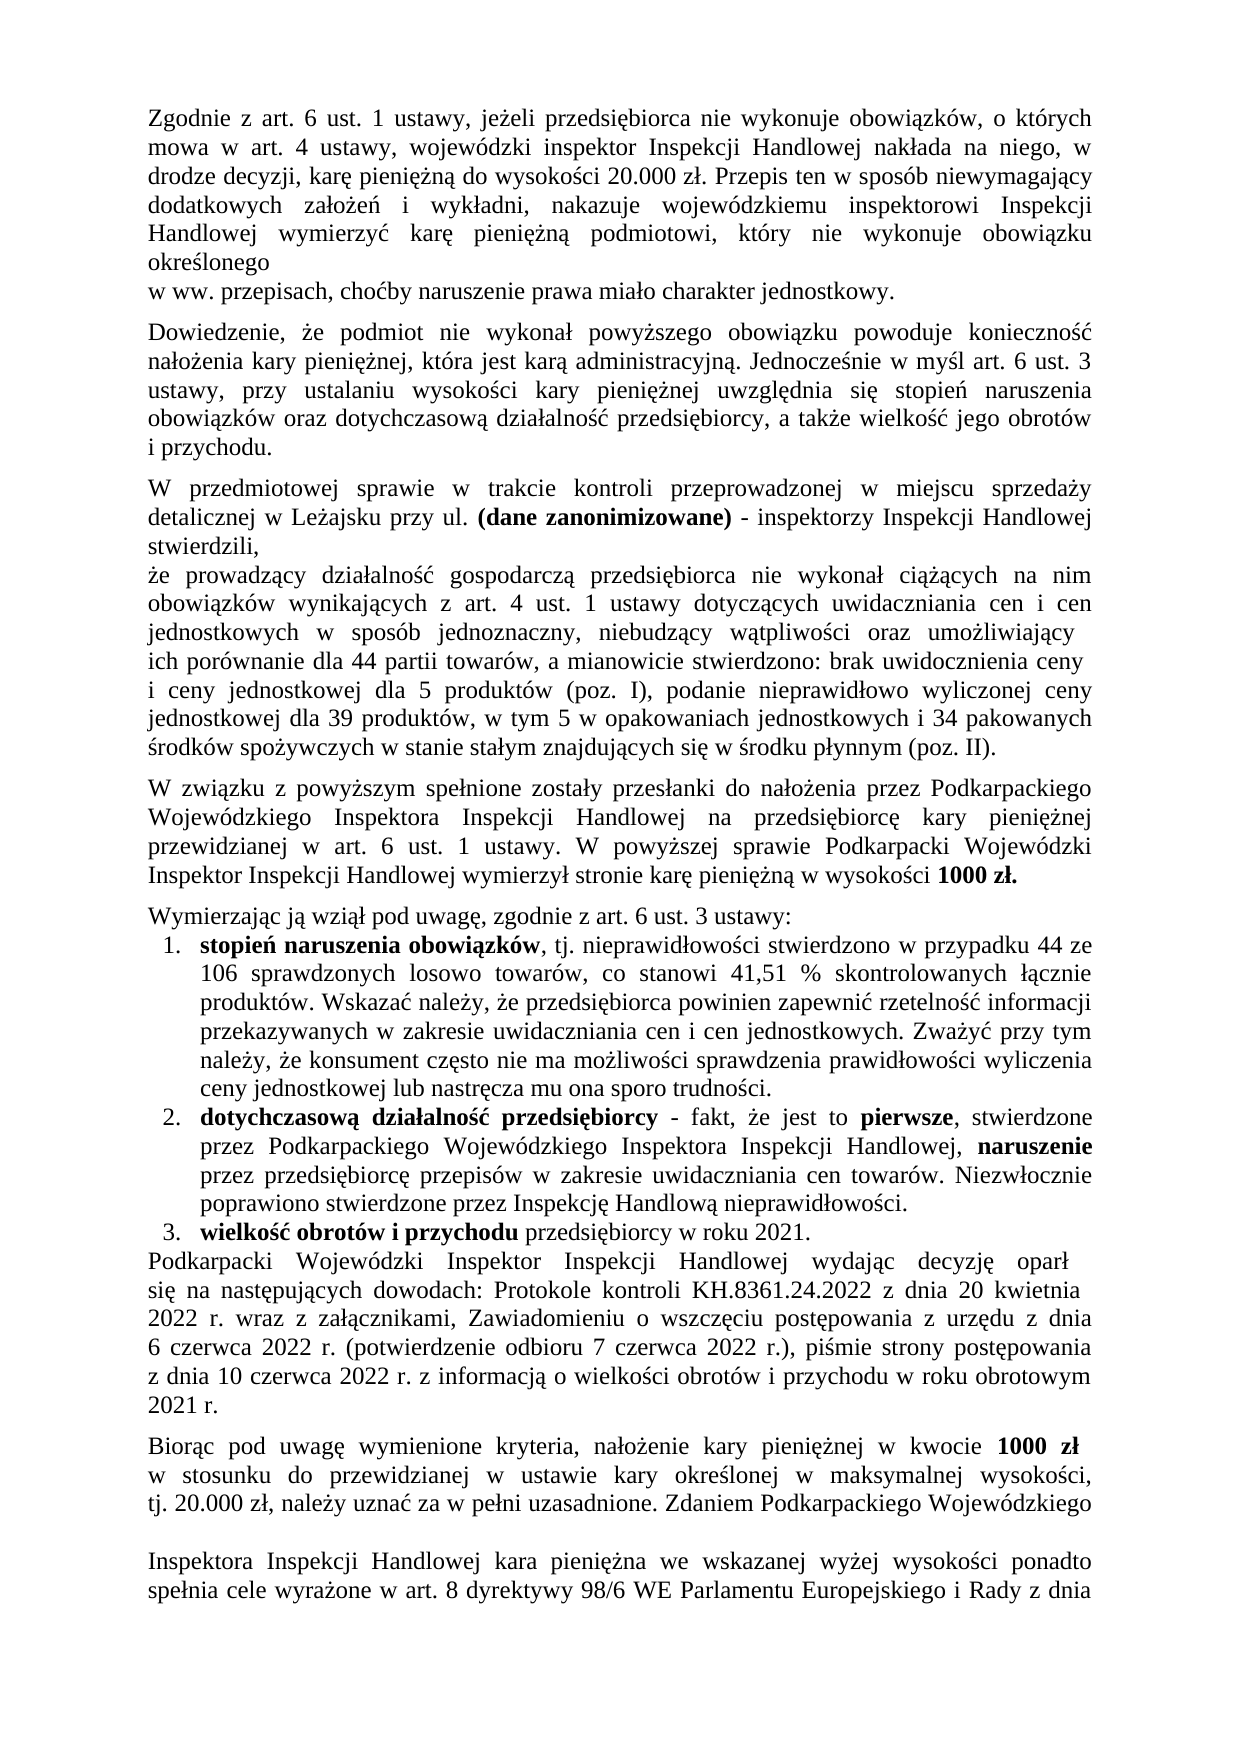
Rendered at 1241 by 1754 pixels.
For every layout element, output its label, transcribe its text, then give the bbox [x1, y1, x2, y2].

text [148, 1431, 1093, 1603]
text Wymierzając ją wziął pod uwagę, zgodnie z art. 6 ust. 3 ustawy: [148, 901, 1093, 930]
text Podkarpacki Wojewódzki Inspektor Inspekcji Handlowej wydając decyzję oparł się na następujących dowodach: Protokole kontroli KH.8361.24.2022 z dnia 20 kwietnia 2022 r. wraz z załącznikami, Zawiadomieniu o wszczęciu postępowania z urzędu z dnia 6 czerwca 2022 r. (potwierdzenie odbioru 7 czerwca 2022 r.), piśmie strony postępowania z dnia 10 czerwca 2022 r. z informacją o wielkości obrotów i przychodu w roku obrotowym 2021 r. [148, 1246, 1093, 1418]
text W przedmiotowej sprawie w trakcie kontroli przeprowadzonej w miejscu sprzedaży detalicznej w Leżajsku przy ul. (dane zanonimizowane) - inspektorzy Inspekcji Handlowej stwierdzili, że prowadzący działalność gospodarczą przedsiębiorca nie wykonał ciążących na nim obowiązków wynikających z art. 4 ust. 1 ustawy dotyczących uwidaczniania cen i cen jednostkowych w sposób jednoznaczny, niebudzący wątpliwości oraz umożliwiający ich porównanie dla 44 partii towarów, a mianowicie stwierdzono: brak uwidocznienia ceny i ceny jednostkowej dla 5 produktów (poz. I), podanie nieprawidłowo wyliczonej ceny jednostkowej dla 39 produktów, w tym 5 w opakowaniach jednostkowych i 34 pakowanych środków spożywczych w stanie stałym znajdujących się w środku płynnym (poz. II). [148, 473, 1093, 761]
list dotychczasową działalność przedsiębiorcy - fakt, że jest to pierwsze, stwierdzone przez Podkarpackiego Wojewódzkiego Inspektora Inspekcji Handlowej, naruszenie przez przedsiębiorcę przepisów w zakresie uwidaczniania cen towarów. Niezwłocznie poprawiono stwierdzone przez Inspekcję Handlową nieprawidłowości. [162, 1102, 1093, 1217]
text W związku z powyższym spełnione zostały przesłanki do nałożenia przez Podkarpackiego Wojewódzkiego Inspektora Inspekcji Handlowej na przedsiębiorcę kary pieniężnej przewidzianej w art. 6 ust. 1 ustawy. W powyższej sprawie Podkarpacki Wojewódzki Inspektor Inspekcji Handlowej wymierzył stronie karę pieniężną w wysokości 1000 zł. [148, 773, 1093, 888]
text Dowiedzenie, że podmiot nie wykonał powyższego obowiązku powoduje konieczność nałożenia kary pieniężnej, która jest karą administracyjną. Jednocześnie w myśl art. 6 ust. 3 ustawy, przy ustalaniu wysokości kary pieniężnej uwzględnia się stopień naruszenia obowiązków oraz dotychczasową działalność przedsiębiorcy, a także wielkość jego obrotów i przychodu. [148, 317, 1093, 461]
text Zgodnie z art. 6 ust. 1 ustawy, jeżeli przedsiębiorca nie wykonuje obowiązków, o których mowa w art. 4 ustawy, wojewódzki inspektor Inspekcji Handlowej nakłada na niego, w drodze decyzji, karę pieniężną do wysokości 20.000 zł. Przepis ten w sposób niewymagający dodatkowych założeń i wykładni, nakazuje wojewódzkiemu inspektorowi Inspekcji Handlowej wymierzyć karę pieniężną podmiotowi, który nie wykonuje obowiązku określonego w ww. przepisach, choćby naruszenie prawa miało charakter jednostkowy. [148, 103, 1093, 305]
list wielkość obrotów i przychodu przedsiębiorcy w roku 2021. [162, 1217, 1093, 1246]
list stopień naruszenia obowiązków, tj. nieprawidłowości stwierdzono w przypadku 44 ze 106 sprawdzonych losowo towarów, co stanowi 41,51 % skontrolowanych łącznie produktów. Wskazać należy, że przedsiębiorca powinien zapewnić rzetelność informacji przekazywanych w zakresie uwidaczniania cen i cen jednostkowych. Zważyć przy tym należy, że konsument często nie ma możliwości sprawdzenia prawidłowości wyliczenia ceny jednostkowej lub nastręcza mu ona sporo trudności. [162, 930, 1093, 1102]
